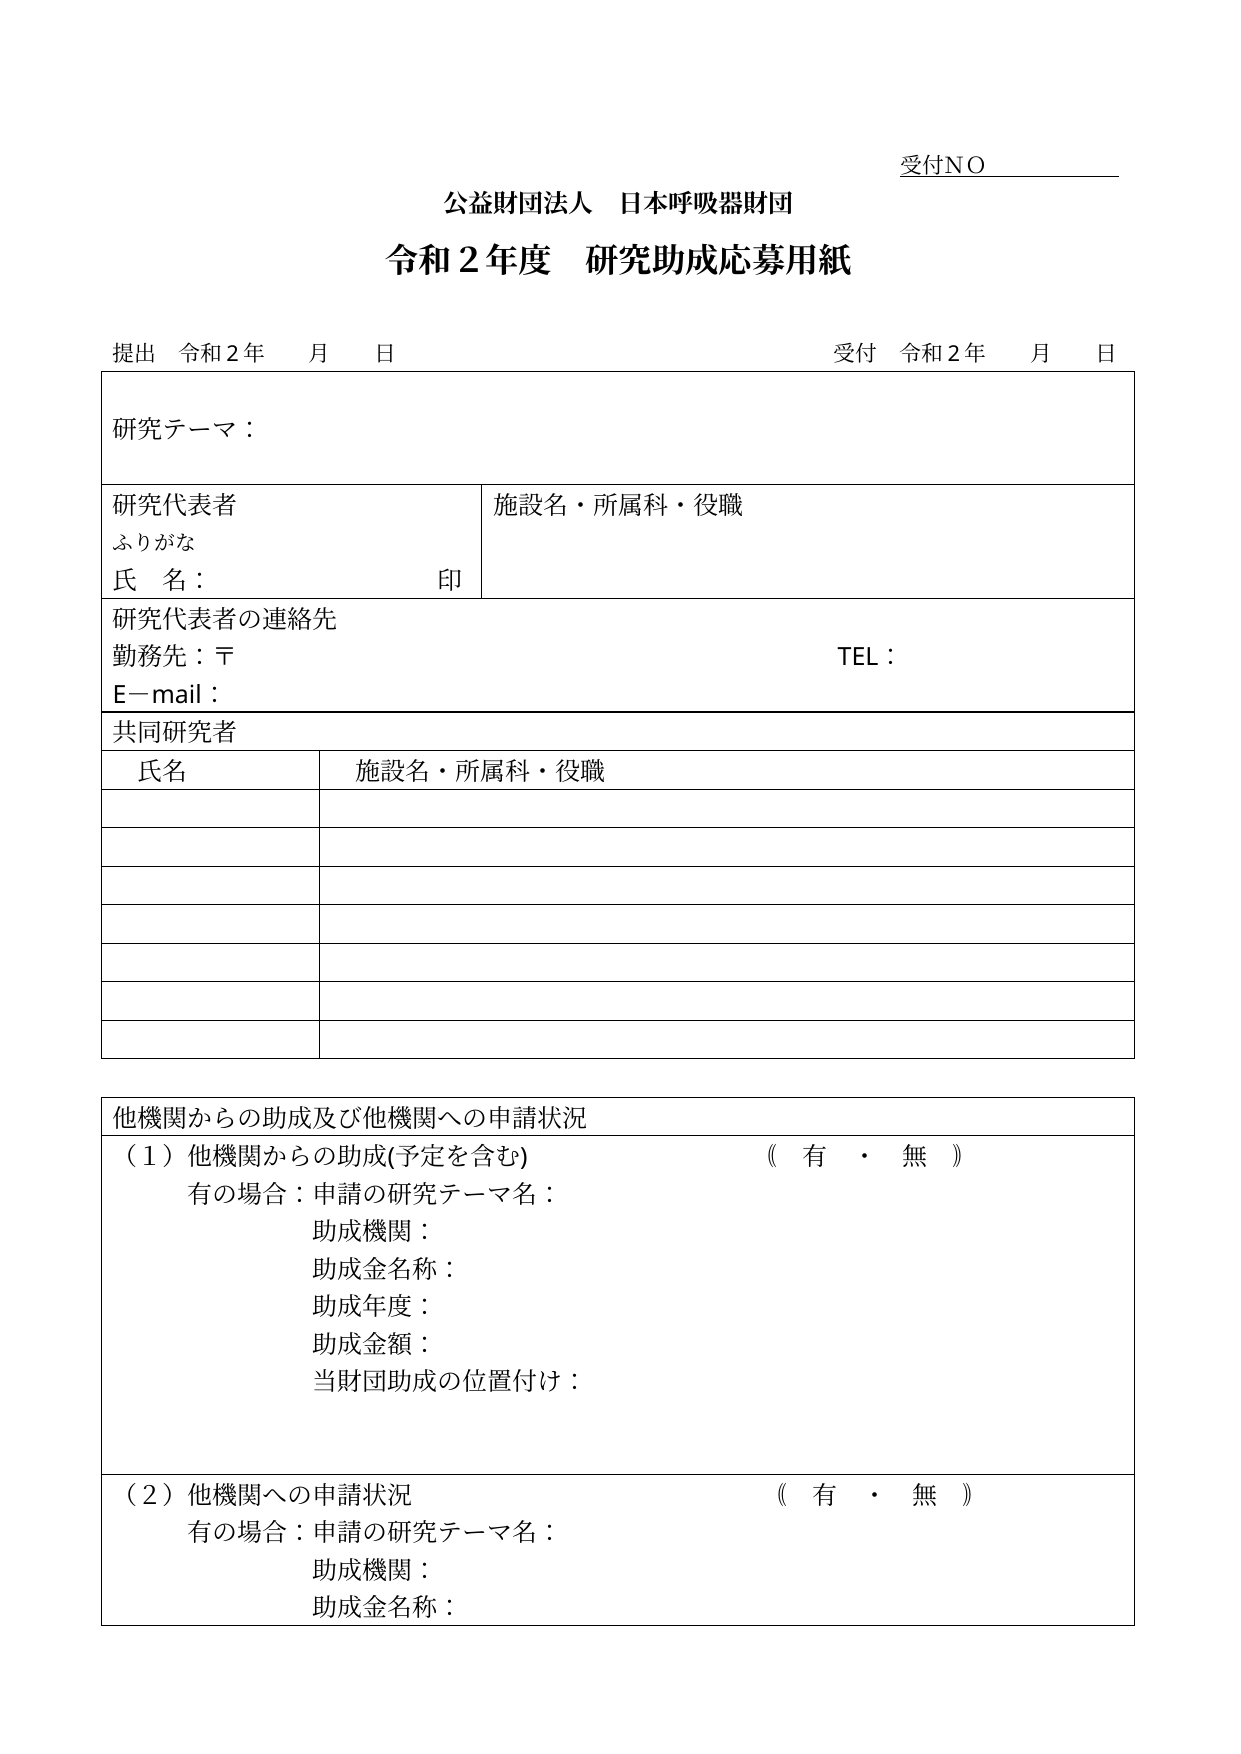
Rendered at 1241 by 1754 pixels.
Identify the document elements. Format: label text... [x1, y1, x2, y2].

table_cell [102, 1475, 1134, 1625]
table_cell 氏名 [102, 751, 319, 788]
table_cell [102, 982, 319, 1020]
table_cell [320, 867, 1134, 904]
table_cell [320, 982, 1134, 1020]
table_cell 施設名・所属科・役職 [482, 485, 1134, 598]
table_cell [320, 790, 1134, 827]
table_cell 共同研究者 [102, 713, 1134, 750]
text 令和２年度 研究助成応募用紙 [112, 221, 1125, 296]
table_cell 研究代表者の連絡先 勤務先：〒 TEL： E－mail： [102, 599, 1134, 711]
text 提出 令和2年 月 日 受付 令和2年 月 日 [112, 333, 1177, 371]
table_header 他機関からの助成及び他機関への申請状況 [102, 1098, 1134, 1135]
table_cell [102, 1021, 319, 1058]
table_cell [320, 905, 1134, 943]
table_cell （１）他機関からの助成(予定を含む) ｟ 有 ・ 無 ｠ 有の場合：申請の研究テーマ名： 助成機関： 助成金名称： 助成年度： 助成金額： 当財団助成の位置付け： [102, 1136, 1134, 1474]
table_cell [320, 1021, 1134, 1058]
table_cell [102, 867, 319, 904]
table_cell 研究代表者 ふりがな 氏 名： 印 [102, 485, 481, 598]
text 受付ＮＯ [112, 146, 1125, 183]
table_cell [320, 944, 1134, 981]
table_cell [320, 828, 1134, 866]
table_cell [102, 790, 319, 827]
table_cell [102, 828, 319, 866]
text 公益財団法人 日本呼吸器財団 [112, 183, 1125, 221]
table_cell [102, 944, 319, 981]
table_cell 施設名・所属科・役職 [320, 751, 1134, 788]
table_header 研究テーマ： [102, 372, 1134, 484]
table_cell [102, 905, 319, 943]
